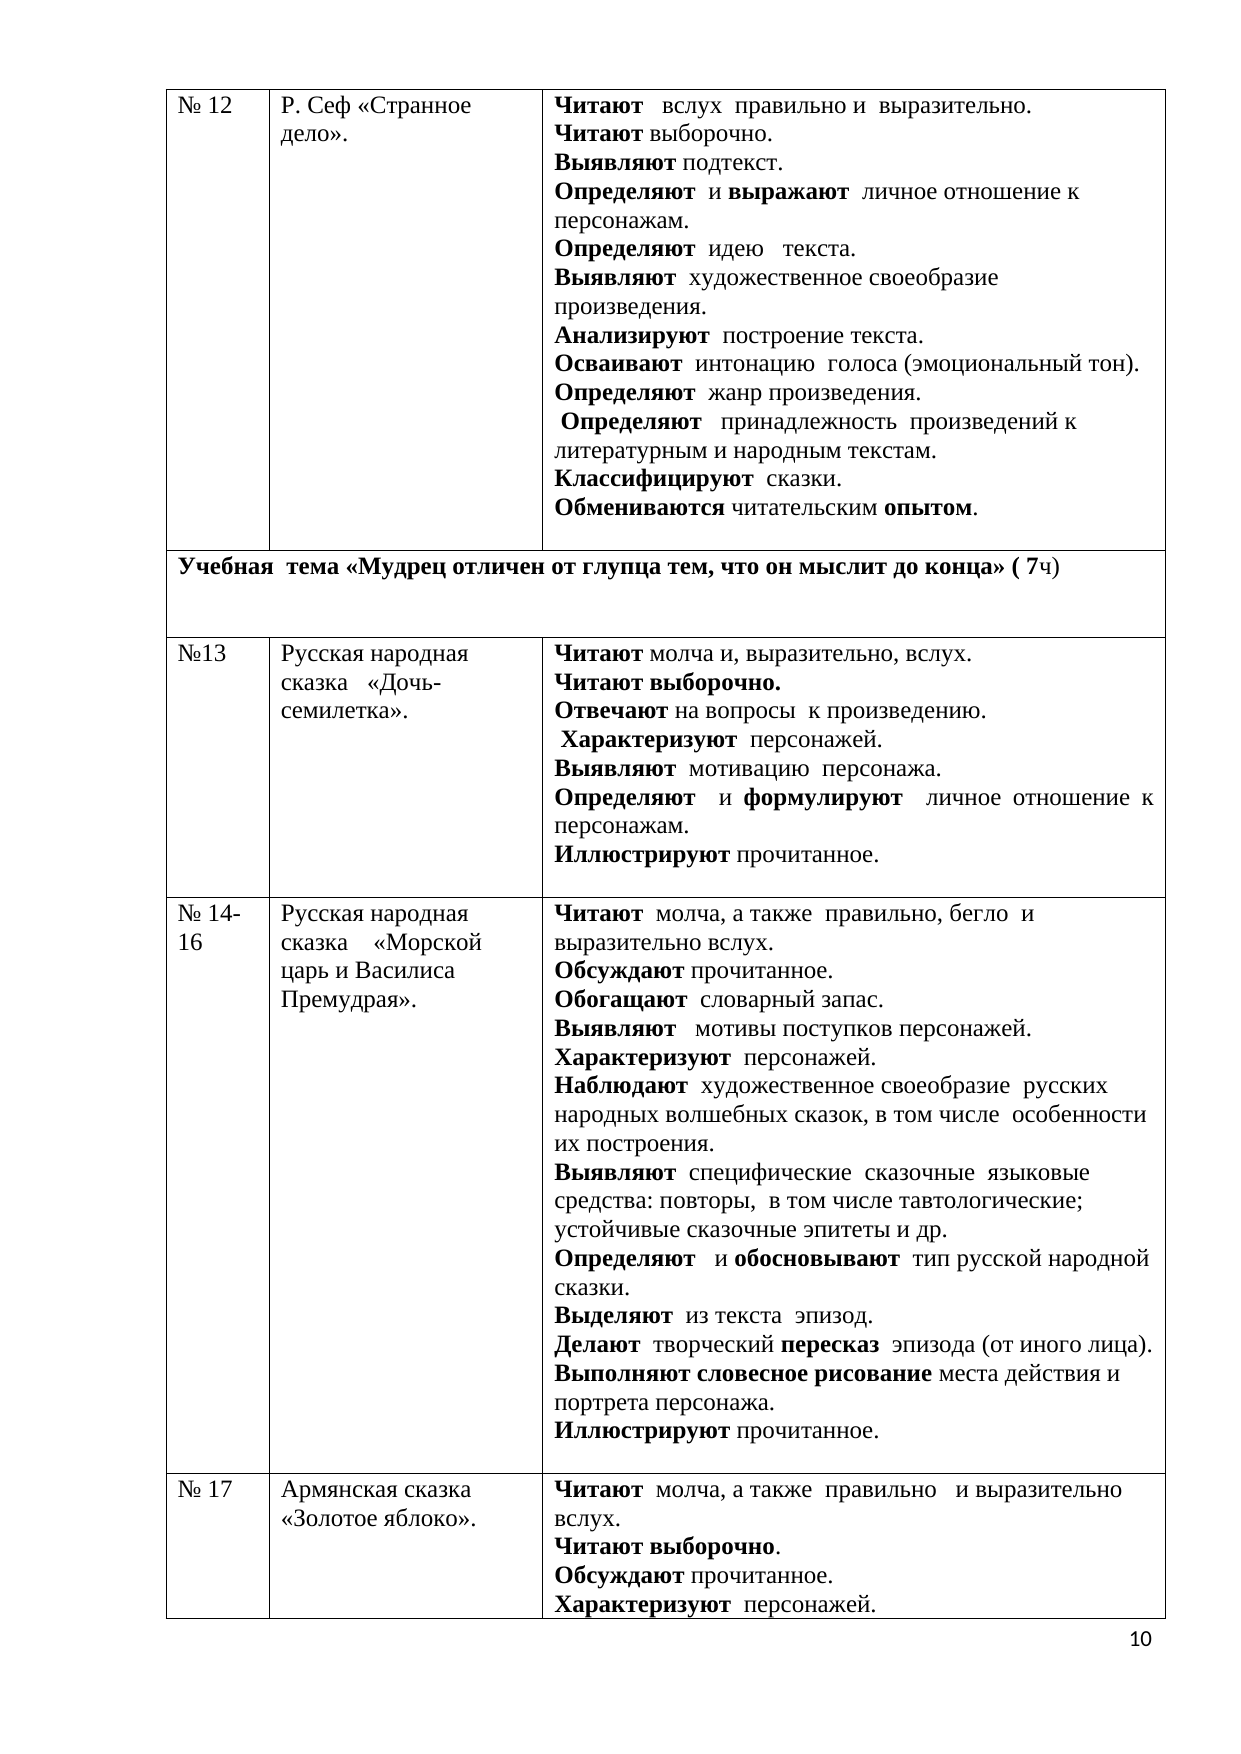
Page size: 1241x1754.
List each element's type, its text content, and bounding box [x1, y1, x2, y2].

table_cell Читают молча, а также правильно, бегло и выразительно вслух. Обсуждают прочитанное. Обогащают словарный запас. Выявляют мотивы поступков персонажей. Характеризуют персонажей. Наблюдают художественное своеобразие русских народных волшебных сказок, в том числе особенности их построения. Выявляют специфические сказочные языковые средства: повторы, в том числе тавтологические; устойчивые сказочные эпитеты и др. Определяют и обосновывают тип русской народной сказки. Выделяют из текста эпизод. Делают творческий пересказ эпизода (от иного лица). Выполняют словесное рисование места действия и портрета персонажа. Иллюстрируют прочитанное. [543, 898, 1165, 1473]
table_cell Учебная тема «Мудрец отличен от глупца тем, что он мыслит до конца» ( 7ч) [167, 551, 1165, 637]
table_cell № 17 [167, 1474, 269, 1618]
table_cell Читают вслух правильно и выразительно. Читают выборочно. Выявляют подтекст. Определяют и выражают личное отношение к персонажам. Определяют идею текста. Выявляют художественное своеобразие произведения. Анализируют построение текста. Осваивают интонацию голоса (эмоциональный тон). Определяют жанр произведения. Определяют принадлежность произведений к литературным и народным текстам. Классифицируют сказки. Обмениваются читательским опытом. [543, 90, 1165, 550]
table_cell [270, 1474, 542, 1618]
table_cell Русская народная сказка «Морской царь и Василиса Премудрая». [270, 898, 542, 1473]
table_cell Читают молча и, выразительно, вслух. Читают выборочно. Отвечают на вопросы к произведению. Характеризуют персонажей. Выявляют мотивацию персонажа. Определяют и формулируют личное отношение к персонажам. Иллюстрируют прочитанное. [543, 638, 1165, 897]
table_cell №13 [167, 638, 269, 897]
table_cell № 12 [167, 90, 269, 550]
table_cell № 14-16 [167, 898, 269, 1473]
table_cell Р. Сеф «Странное дело». [270, 90, 542, 550]
table_cell Русская народная сказка «Дочь-семилетка». [270, 638, 542, 897]
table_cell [543, 1474, 1165, 1618]
